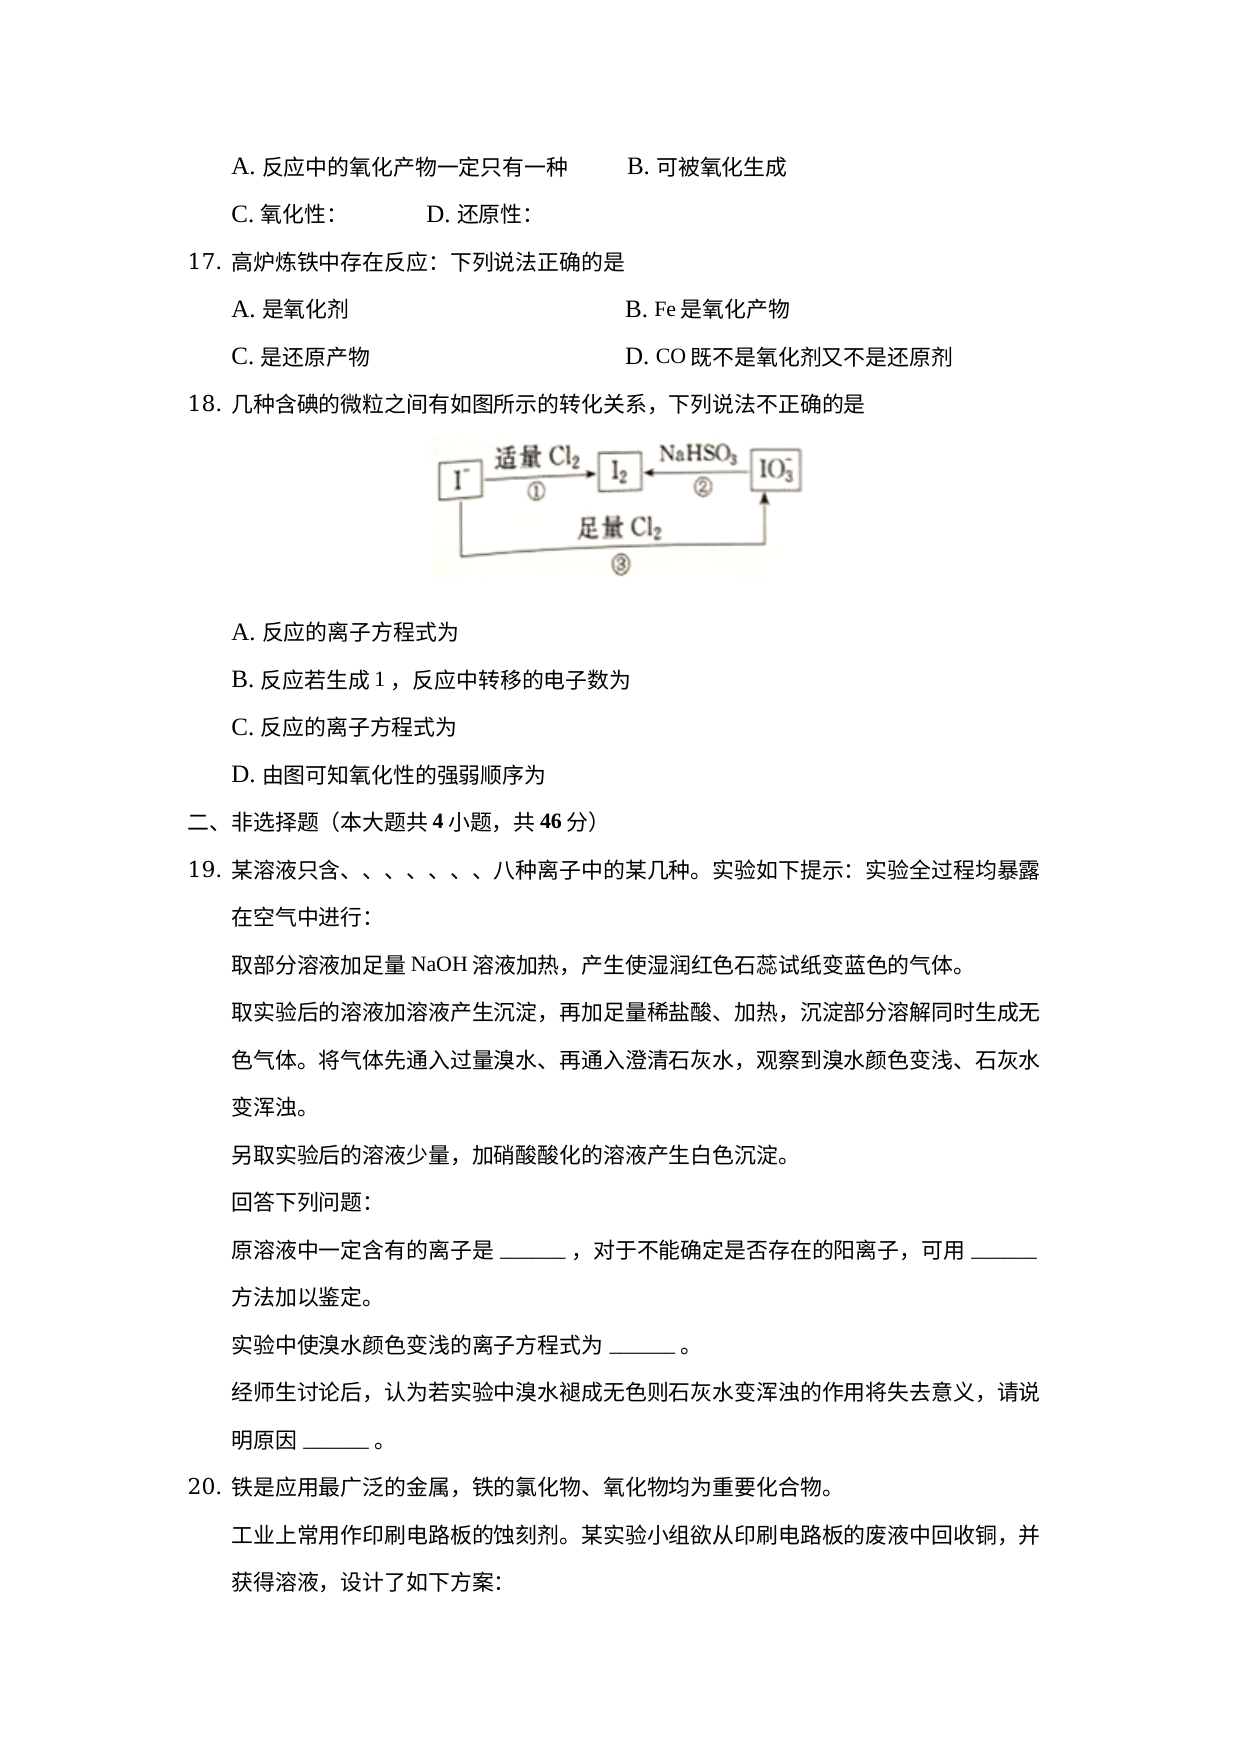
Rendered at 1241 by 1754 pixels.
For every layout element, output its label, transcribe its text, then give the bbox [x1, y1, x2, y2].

text 二、非选择题（本大题共4小题，共46分） [187, 805, 1053, 837]
list 几种含碘的微粒之间有如图所示的转化关系，下列说法不正确的是 [187, 387, 1053, 419]
picture [428, 434, 812, 584]
text A. 是氧化剂 B. Fe是氧化产物 C. 是还原产物 D. CO既不是氧化剂又不是还原剂 [231, 292, 1053, 372]
list 高炉炼铁中存在反应：下列说法正确的是 [187, 245, 1053, 277]
list 某溶液只含、、、、、、、八种离子中的某几种。实验如下提示：实验全过程均暴露在空气中进行： 取部分溶液加足量NaOH溶液加热，产生使湿润红色石蕊试纸变蓝色的气体。 取实验后的溶液加溶液产生沉淀，再加足量稀盐酸、加热，沉淀部分溶解同时生成无色气体。将气体先通入过量溴水、再通入澄清石灰水，观察到溴水颜色变浅、石灰水变浑浊。 另取实验后的溶液少量，加硝酸酸化的溶液产生白色沉淀。 回答下列问题： 原溶液中一定含有的离子是 ______ ，对于不能确定是否存在的阳离子，可用 ______ 方法加以鉴定。 实验中使溴水颜色变浅的离子方程式为 ______ 。 经师生讨论后，认为若实验中溴水褪成无色则石灰水变浑浊的作用将失去意义，请说明原因 ______ 。 [187, 853, 1053, 1454]
text A. 反应的离子方程式为 B. 反应若生成1 ，反应中转移的电子数为 C. 反应的离子方程式为 D. 由图可知氧化性的强弱顺序为 [231, 435, 1053, 789]
text A. 反应中的氧化产物一定只有一种 B. 可被氧化生成 C. 氧化性： D. 还原性： [231, 150, 1053, 229]
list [187, 1470, 1053, 1597]
